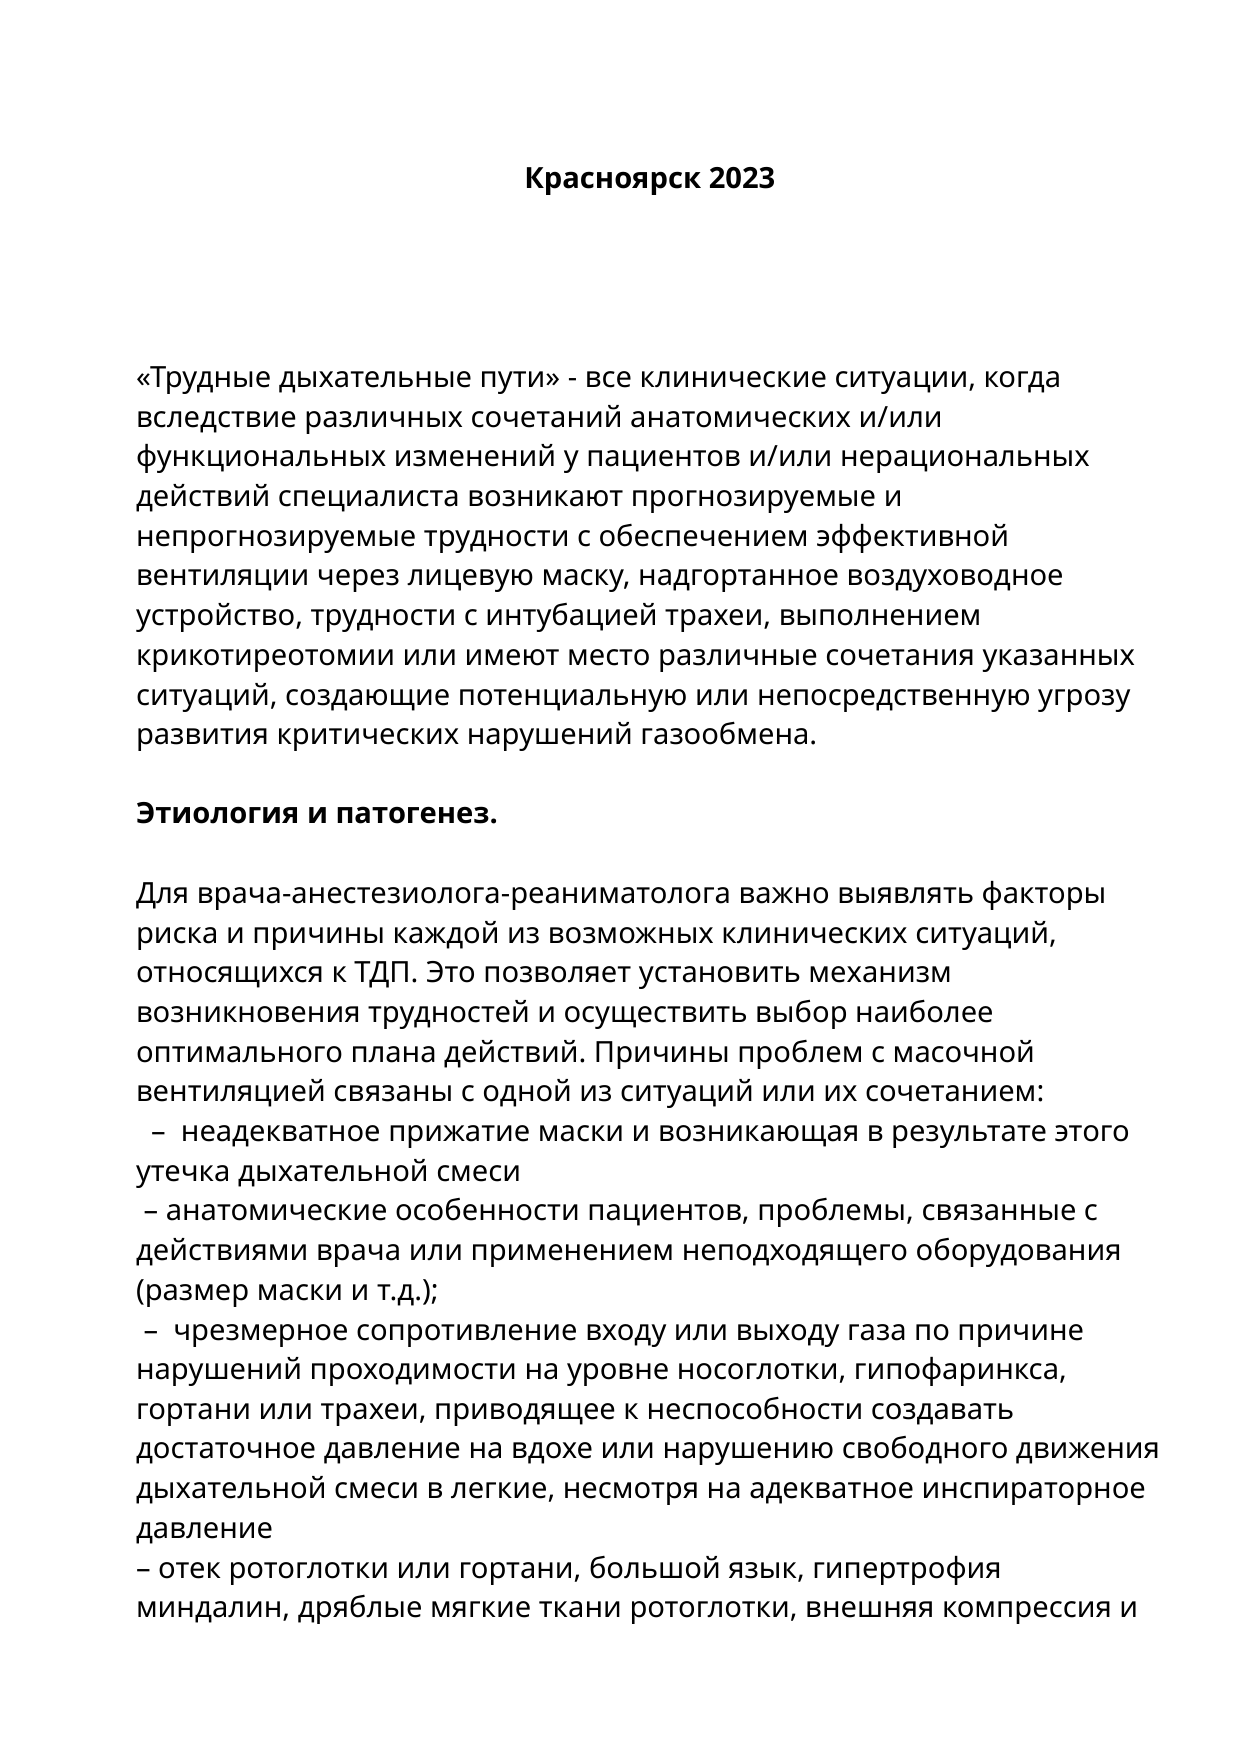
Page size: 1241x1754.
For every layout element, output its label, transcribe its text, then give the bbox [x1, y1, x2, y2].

text «Трудные дыхательные пути» - все клинические ситуации, когда вследствие различных сочетаний анатомических и/или функциональных изменений у пациентов и/или нерациональных действий специалиста возникают прогнозируемые и непрогнозируемые трудности с обеспечением эффективной вентиляции через лицевую маску, надгортанное воздуховодное устройство, трудности с интубацией трахеи, выполнением крикотиреотомии или имеют место различные сочетания указанных ситуаций, создающие потенциальную или непосредственную угрозу развития критических нарушений газообмена. [136, 356, 1163, 753]
text Этиология и патогенез. [136, 793, 1163, 832]
text Красноярск 2023 [136, 158, 1163, 197]
text – неадекватное прижатие маски и возникающая в результате этого утечка дыхательной смеси [136, 1110, 1163, 1190]
text – анатомические особенности пациентов, проблемы, связанные с действиями врача или применением неподходящего оборудования (размер маски и т.д.); [136, 1190, 1163, 1309]
text Для врача-анестезиолога-реаниматолога важно выявлять факторы риска и причины каждой из возможных клинических ситуаций, относящихся к ТДП. Это позволяет установить механизм возникновения трудностей и осуществить выбор наиболее оптимального плана действий. Причины проблем с масочной вентиляцией связаны с одной из ситуаций или их сочетанием: [136, 872, 1163, 1110]
text – чрезмерное сопротивление входу или выходу газа по причине нарушений проходимости на уровне носоглотки, гипофаринкса, гортани или трахеи, приводящее к неспособности создавать достаточное давление на вдохе или нарушению свободного движения дыхательной смеси в легкие, несмотря на адекватное инспираторное давление [136, 1309, 1163, 1547]
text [136, 1547, 1163, 1626]
